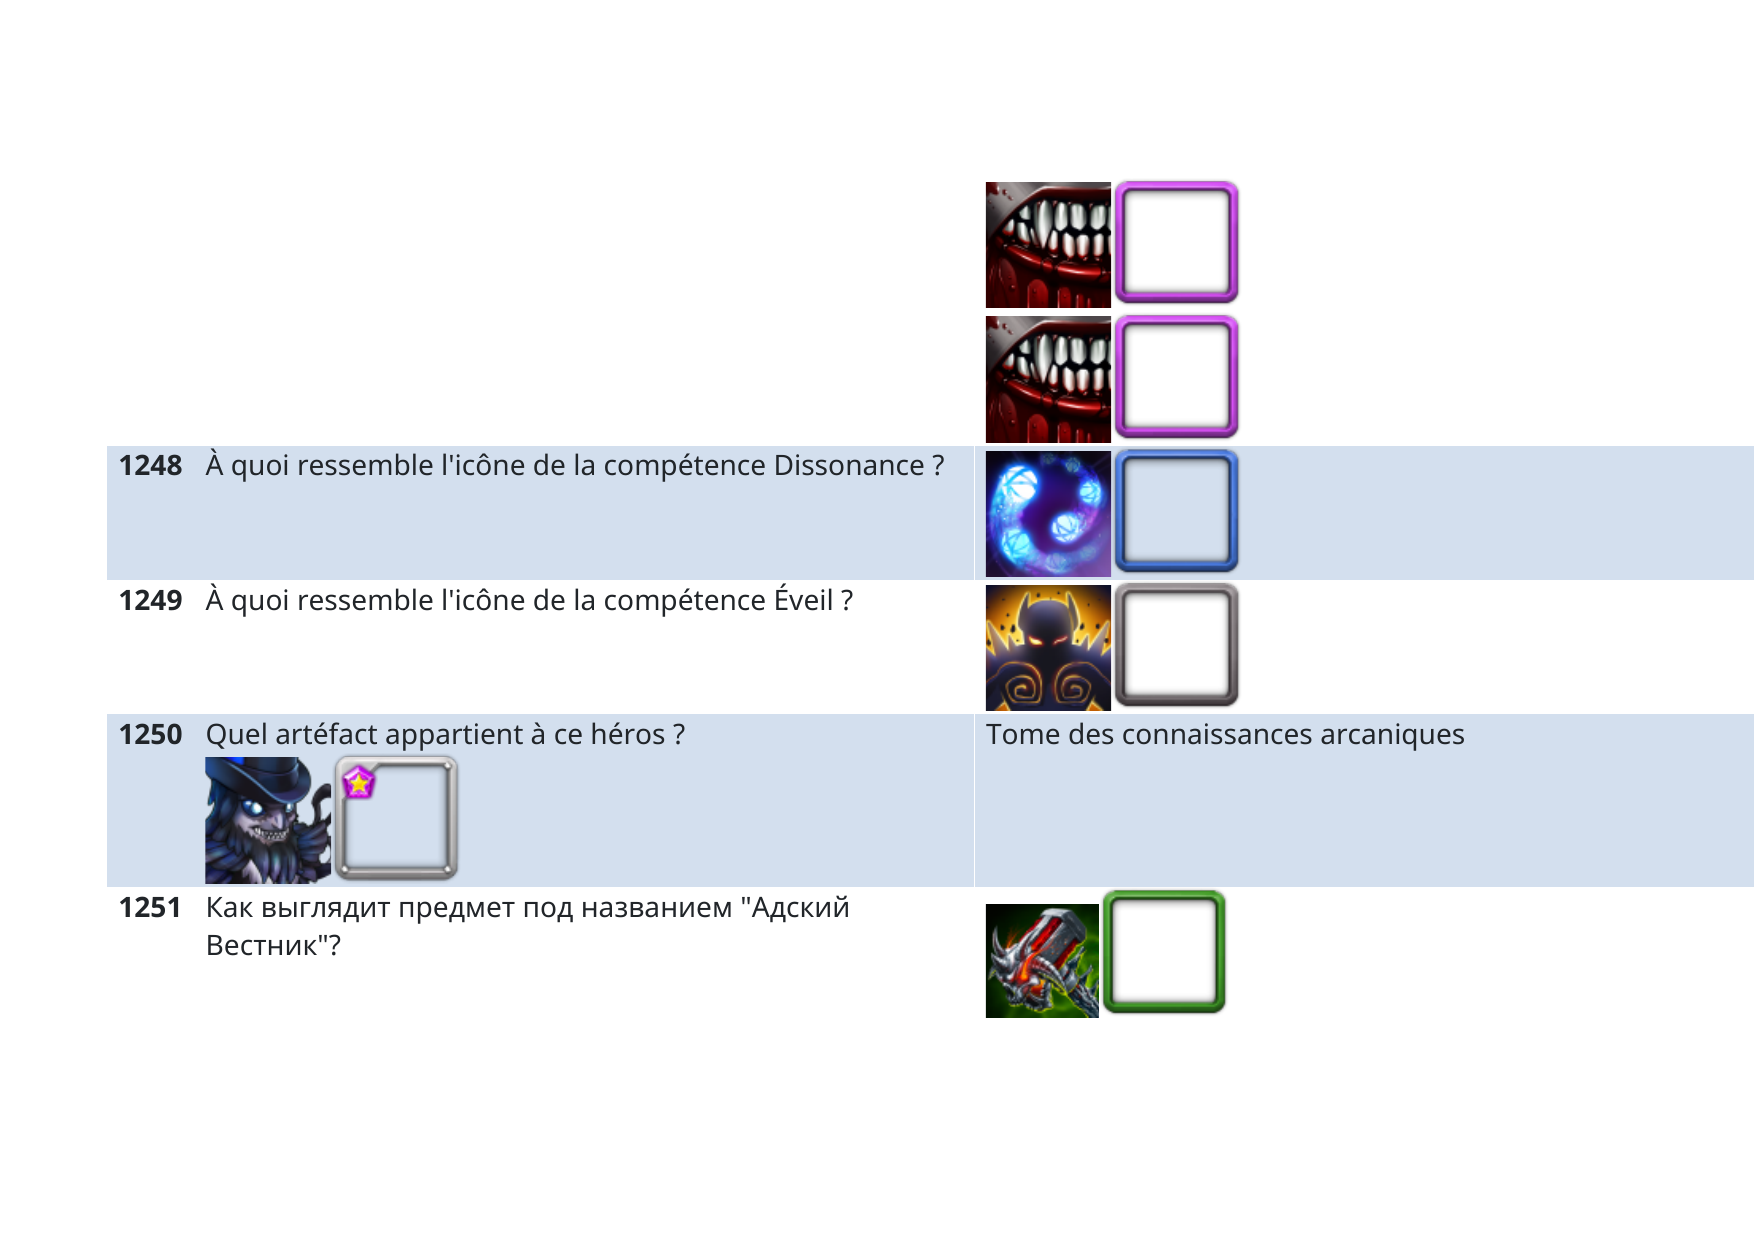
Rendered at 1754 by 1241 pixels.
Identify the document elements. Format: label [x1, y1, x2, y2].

picture [985, 177, 1243, 308]
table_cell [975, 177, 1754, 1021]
picture [985, 886, 1230, 1018]
picture [985, 580, 1243, 711]
picture [985, 311, 1243, 443]
picture [205, 752, 462, 884]
picture [985, 445, 1243, 577]
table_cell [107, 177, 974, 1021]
